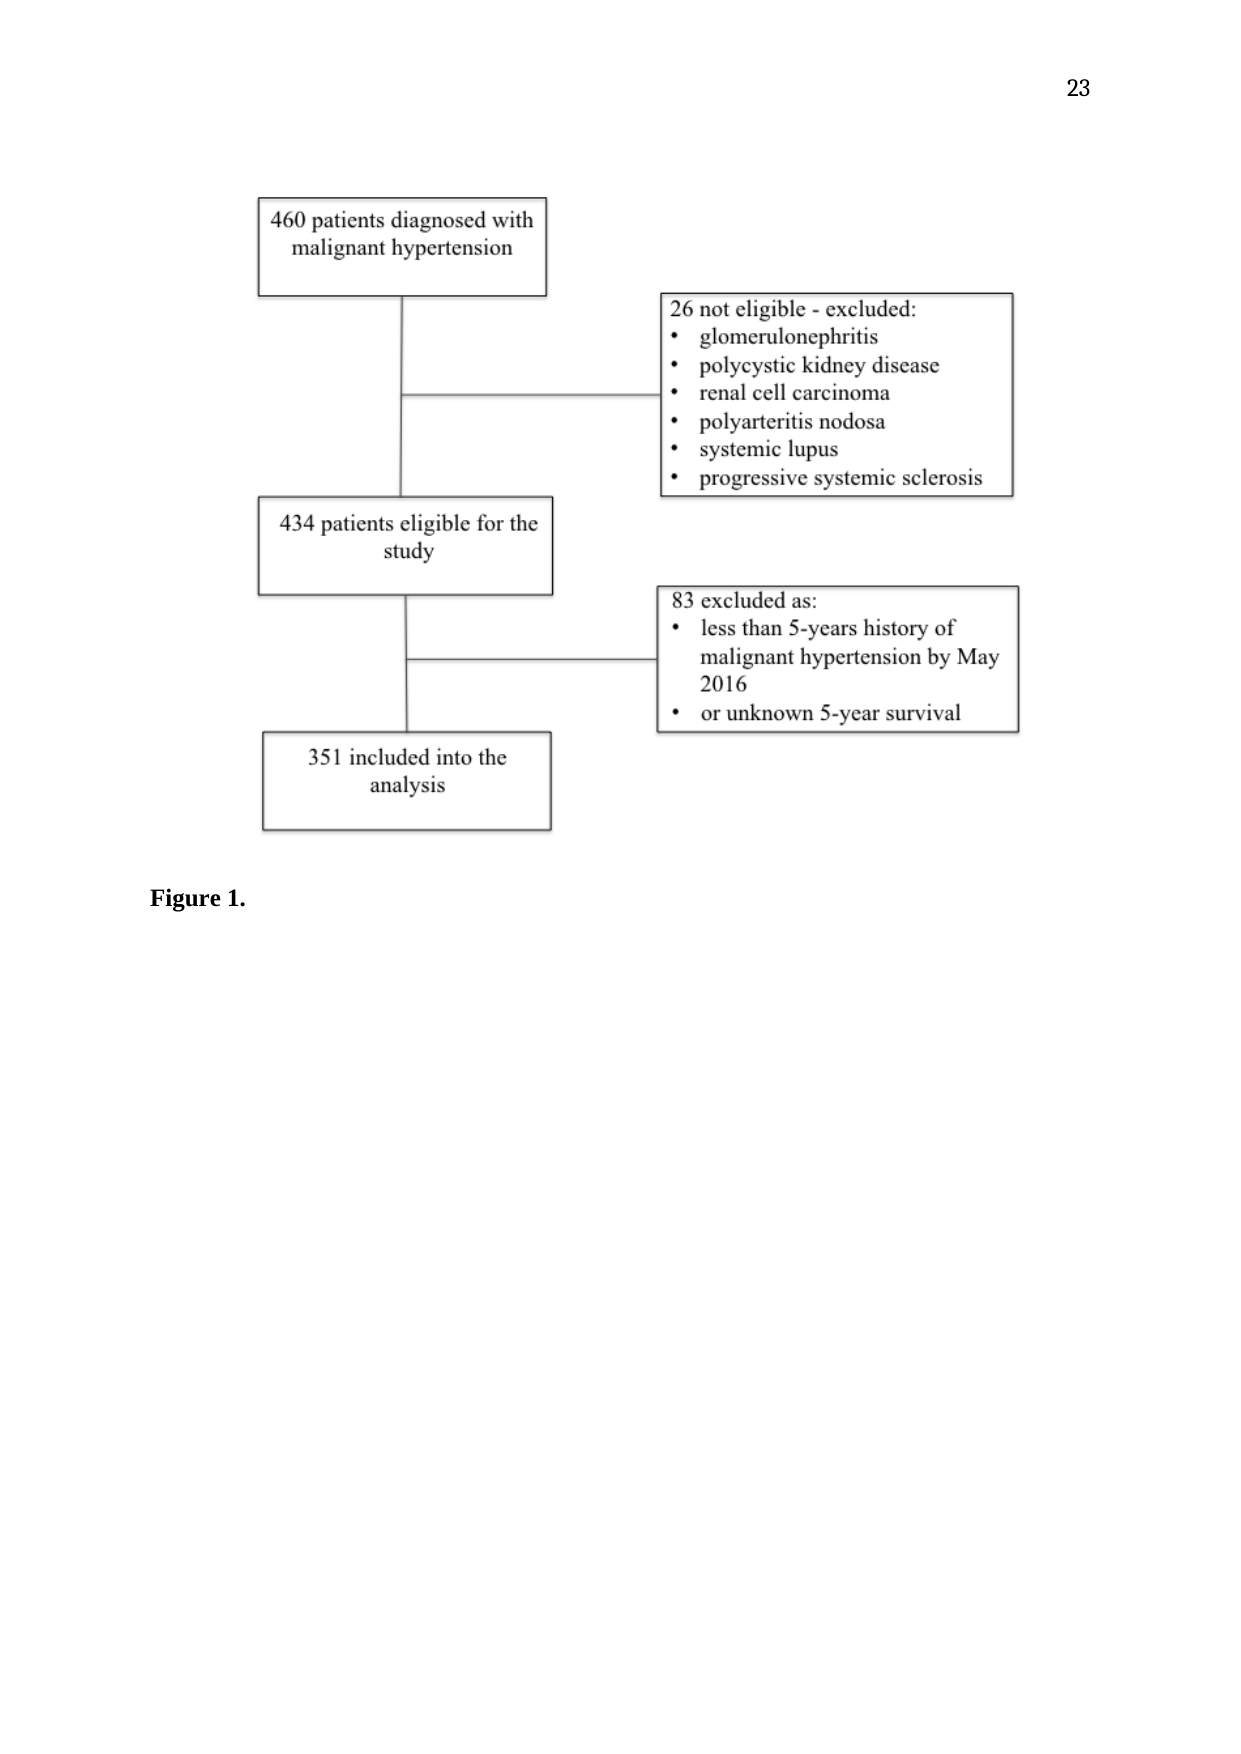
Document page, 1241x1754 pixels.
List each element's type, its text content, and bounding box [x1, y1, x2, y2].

text Figure 1. [150, 883, 1090, 912]
picture [150, 150, 1090, 855]
